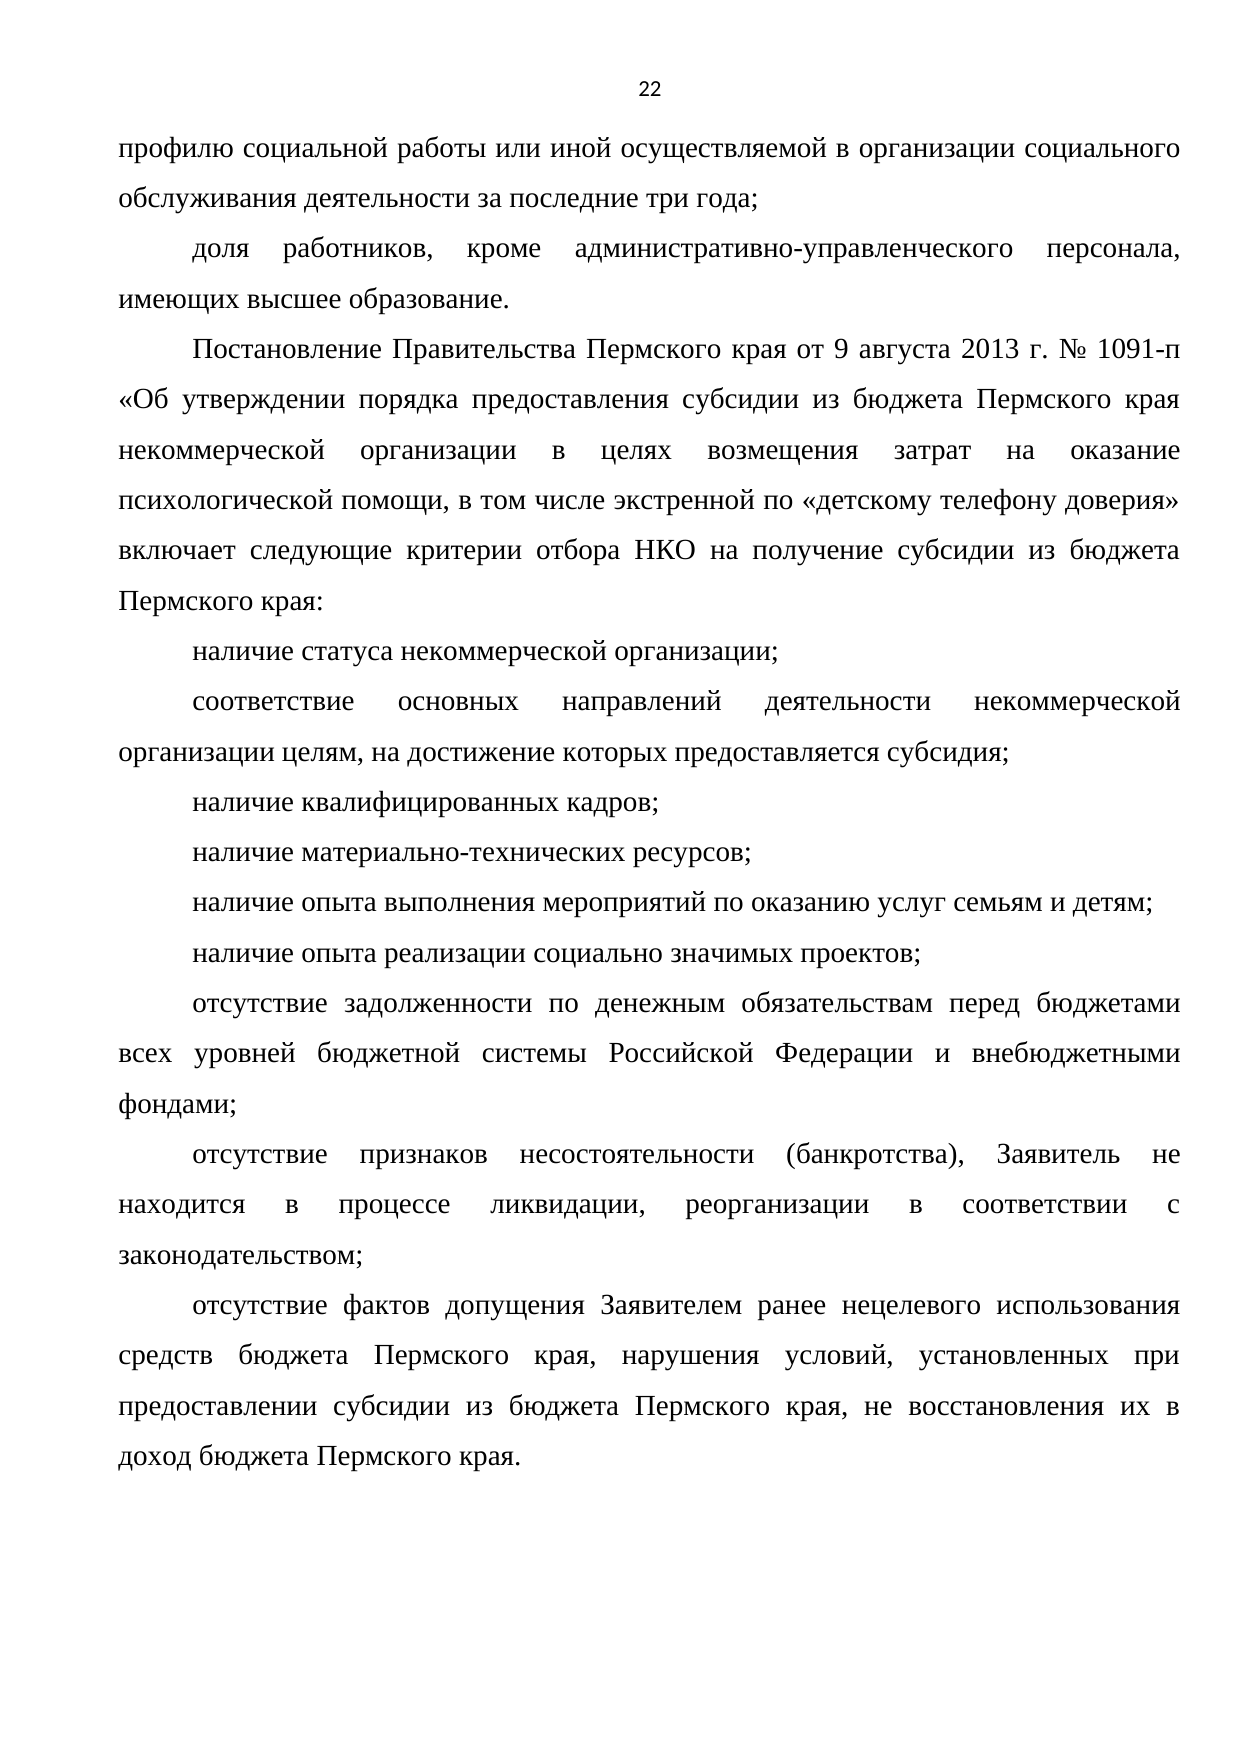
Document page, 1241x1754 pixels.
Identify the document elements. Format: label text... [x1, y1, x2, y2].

text доля работников, кроме административно-управленческого персонала, имеющих высшее образование. [118, 231, 1181, 314]
text наличие статуса некоммерческой организации; [118, 633, 1181, 667]
text отсутствие задолженности по денежным обязательствам перед бюджетами всех уровней бюджетной системы Российской Федерации и внебюджетными фондами; [118, 985, 1181, 1119]
text наличие материально-технических ресурсов; [118, 834, 1181, 868]
text соответствие основных направлений деятельности некоммерческой организации целям, на достижение которых предоставляется субсидия; [118, 683, 1181, 767]
text наличие квалифицированных кадров; [118, 784, 1181, 817]
text Постановление Правительства Пермского края от 9 августа 2013 г. № 1091-п «Об утверждении порядка предоставления субсидии из бюджета Пермского края некоммерческой организации в целях возмещения затрат на оказание психологической помощи, в том числе экстренной по «детскому телефону доверия» включает следующие критерии отбора НКО на получение субсидии из бюджета Пермского края: [118, 331, 1181, 616]
text наличие опыта реализации социально значимых проектов; [118, 935, 1181, 968]
text наличие опыта выполнения мероприятий по оказанию услуг семьям и детям; [118, 884, 1181, 918]
text отсутствие фактов допущения Заявителем ранее нецелевого использования средств бюджета Пермского края, нарушения условий, установленных при предоставлении субсидии из бюджета Пермского края, не восстановления их в доход бюджета Пермского края. [118, 1287, 1181, 1472]
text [118, 130, 1181, 214]
text отсутствие признаков несостоятельности (банкротства), Заявитель не находится в процессе ликвидации, реорганизации в соответствии с законодательством; [118, 1136, 1181, 1270]
